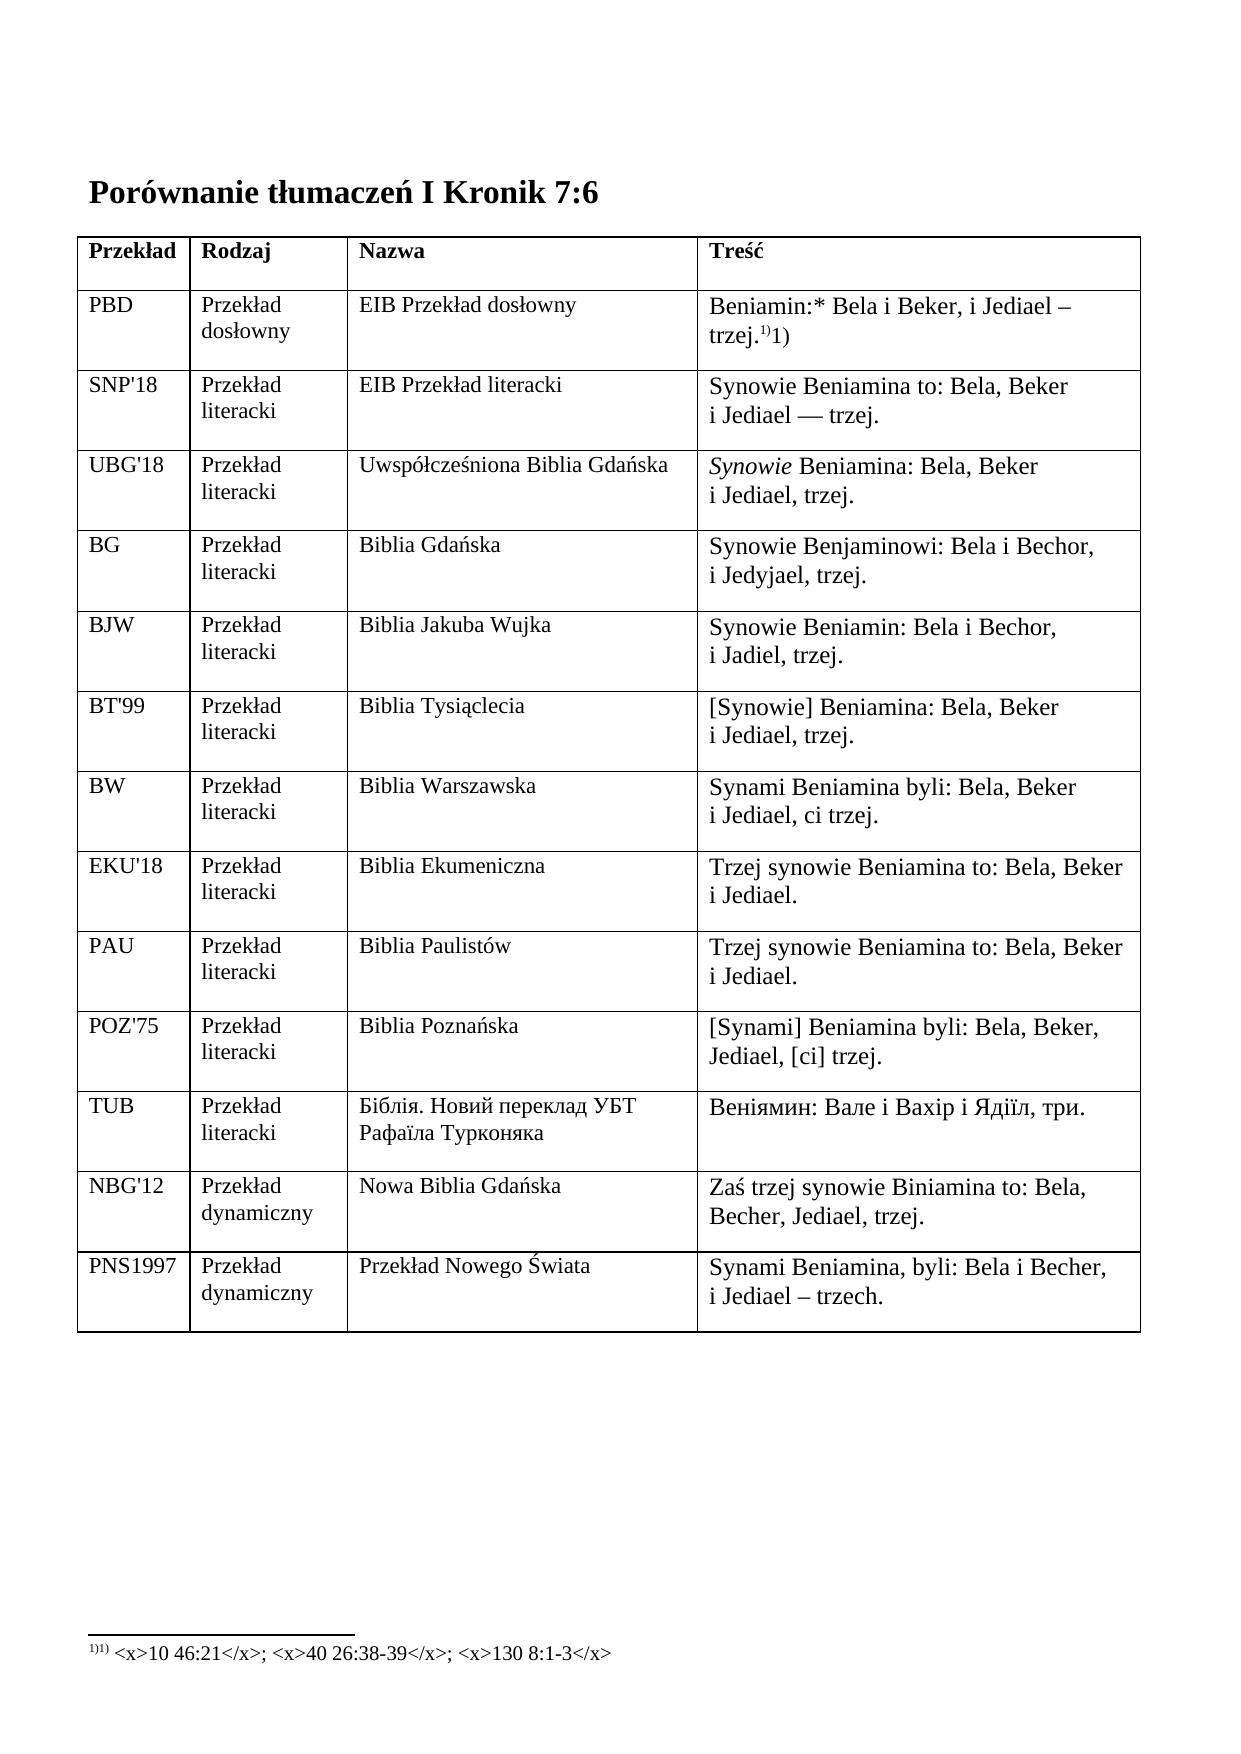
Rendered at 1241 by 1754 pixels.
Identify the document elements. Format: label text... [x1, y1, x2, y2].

table_cell Synami Beniamina, byli: Bela i Becher, i Jediael – trzech. [698, 1253, 1140, 1331]
table_cell Біблія. Новий переклад УБТ Рафаїла Турконяка [348, 1092, 697, 1171]
table_cell Przekład dosłowny [191, 291, 347, 370]
table_cell NBG'12 [78, 1172, 189, 1251]
table_cell EKU'18 [78, 852, 189, 931]
table_cell Uwspółcześniona Biblia Gdańska [348, 451, 697, 530]
table_cell Przekład dynamiczny [191, 1253, 347, 1331]
table_cell SNP'18 [78, 371, 189, 450]
text Porównanie tłumaczeń I Kronik 7:6 [88, 173, 1152, 211]
table_header Rodzaj [191, 238, 347, 290]
table_cell Przekład literacki [191, 451, 347, 530]
table_cell PBD [78, 291, 189, 370]
table_cell BT'99 [78, 692, 189, 771]
table_cell Synowie Beniamina: Bela, Beker i Jediael, trzej. [698, 451, 1140, 530]
table_cell Trzej synowie Beniamina to: Bela, Beker i Jediael. [698, 932, 1140, 1011]
table_header Nazwa [348, 238, 697, 290]
table_cell Trzej synowie Beniamina to: Bela, Beker i Jediael. [698, 852, 1140, 931]
table_cell [Synami] Beniamina byli: Bela, Beker, Jediael, [ci] trzej. [698, 1012, 1140, 1091]
table_cell Synowie Beniamin: Bela i Bechor, i Jadiel, trzej. [698, 612, 1140, 691]
table_header Treść [698, 238, 1140, 290]
table_cell BJW [78, 612, 189, 691]
table_cell Zaś trzej synowie Biniamina to: Bela, Becher, Jediael, trzej. [698, 1172, 1140, 1251]
table_cell Przekład literacki [191, 1092, 347, 1171]
table_cell Przekład literacki [191, 1012, 347, 1091]
table_cell Przekład literacki [191, 531, 347, 611]
table_cell Biblia Warszawska [348, 772, 697, 851]
table_cell BW [78, 772, 189, 851]
table_cell Przekład literacki [191, 612, 347, 691]
table_cell Nowa Biblia Gdańska [348, 1172, 697, 1251]
table_cell Biblia Jakuba Wujka [348, 612, 697, 691]
table_cell [Synowie] Beniamina: Bela, Beker i Jediael, trzej. [698, 692, 1140, 771]
table_cell Przekład literacki [191, 852, 347, 931]
table_header Przekład [78, 238, 189, 290]
table_cell UBG'18 [78, 451, 189, 530]
table_cell Przekład dynamiczny [191, 1172, 347, 1251]
table_cell BG [78, 531, 189, 611]
table_cell Biblia Poznańska [348, 1012, 697, 1091]
table_cell PNS1997 [78, 1253, 189, 1331]
table_cell Biblia Gdańska [348, 531, 697, 611]
table_cell Synami Beniamina byli: Bela, Beker i Jediael, ci trzej. [698, 772, 1140, 851]
table_cell Synowie Benjaminowi: Bela i Bechor, i Jedyjael, trzej. [698, 531, 1140, 611]
table_cell EIB Przekład literacki [348, 371, 697, 450]
table_cell PAU [78, 932, 189, 1011]
table_cell Biblia Paulistów [348, 932, 697, 1011]
table_cell Beniamin:* Bela i Beker, i Jediael – trzej.1) [698, 291, 1140, 370]
table_cell Przekład literacki [191, 371, 347, 450]
table_cell Веніямин: Вале і Вахір і Ядіїл, три. [698, 1092, 1140, 1171]
table_cell POZ'75 [78, 1012, 189, 1091]
table_cell EIB Przekład dosłowny [348, 291, 697, 370]
table_cell Przekład literacki [191, 692, 347, 771]
table_cell Biblia Ekumeniczna [348, 852, 697, 931]
table_cell Przekład literacki [191, 772, 347, 851]
table_cell Biblia Tysiąclecia [348, 692, 697, 771]
table_cell Przekład literacki [191, 932, 347, 1011]
table_cell TUB [78, 1092, 189, 1171]
table_cell Synowie Beniamina to: Bela, Beker i Jediael — trzej. [698, 371, 1140, 450]
table_cell Przekład Nowego Świata [348, 1253, 697, 1331]
